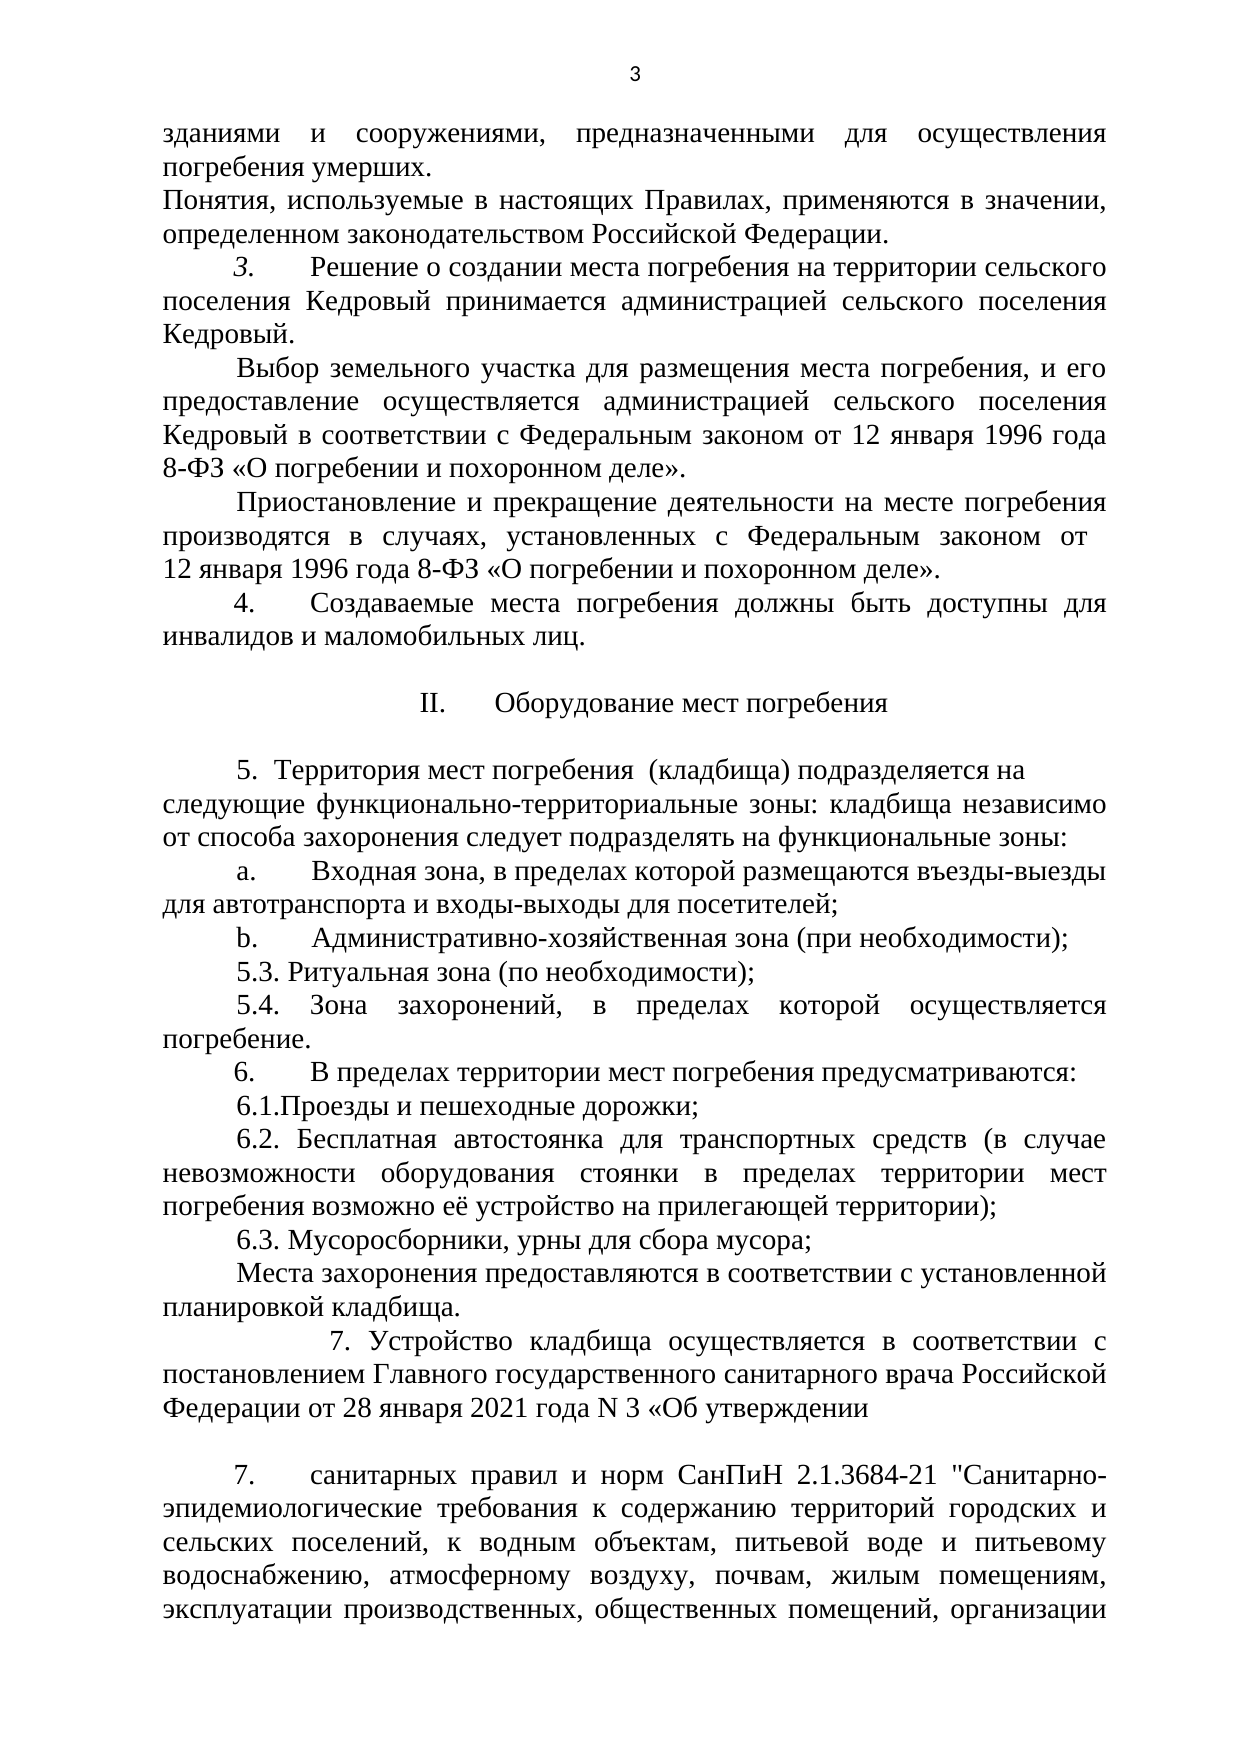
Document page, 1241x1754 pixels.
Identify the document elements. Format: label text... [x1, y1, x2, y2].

text Понятия, используемые в настоящих Правилах, применяются в значении, определенном законодательством Российской Федерации. [162, 182, 1107, 249]
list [162, 1457, 1107, 1624]
text 5.4. Зона захоронений, в пределах которой осуществляется погребение. [162, 987, 1107, 1054]
text 6.1.Проезды и пешеходные дорожки; [162, 1088, 1107, 1121]
list Территория мест погребения (кладбища) подразделяется на [236, 752, 1107, 786]
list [162, 115, 1107, 182]
list В пределах территории мест погребения предусматриваются: [162, 1054, 1107, 1088]
list Административно-хозяйственная зона (при необходимости); [236, 920, 1107, 954]
text Выбор земельного участка для размещения места погребения, и его предоставление осуществляется администрацией сельского поселения Кедровый в соответствии с Федеральным законом от 12 января 1996 года 8-ФЗ «О погребении и похоронном деле». [162, 350, 1107, 484]
text 6.2. Бесплатная автостоянка для транспортных средств (в случае невозможности оборудования стоянки в пределах территории мест погребения возможно её устройство на прилегающей территории); [162, 1121, 1107, 1222]
list Решение о создании места погребения на территории сельского поселения Кедровый принимается администрацией сельского поселения Кедровый. [162, 249, 1107, 350]
list Оборудование мест погребения [200, 685, 1107, 719]
list Создаваемые места погребения должны быть доступны для инвалидов и маломобильных лиц. [162, 585, 1107, 652]
text 6.3. Мусоросборники, урны для сбора мусора; [162, 1222, 1107, 1256]
text 7. Устройство кладбища осуществляется в соответствии с постановлением Главного государственного санитарного врача Российской Федерации от 28 января 2021 года N 3 «Об утверждении [162, 1323, 1107, 1423]
text следующие функционально-территориальные зоны: кладбища независимо от способа захоронения следует подразделять на функциональные зоны: [162, 786, 1107, 853]
text Места захоронения предоставляются в соответствии с установленной планировкой кладбища. [162, 1256, 1107, 1323]
text 5.3. Ритуальная зона (по необходимости); [162, 954, 1107, 987]
list Входная зона, в пределах которой размещаются въезды-выезды [236, 853, 1107, 887]
text для автотранспорта и входы-выходы для посетителей; [162, 887, 1107, 920]
text Приостановление и прекращение деятельности на месте погребения производятся в случаях, установленных с Федеральным законом от 12 января 1996 года 8-ФЗ «О погребении и похоронном деле». [162, 484, 1107, 585]
